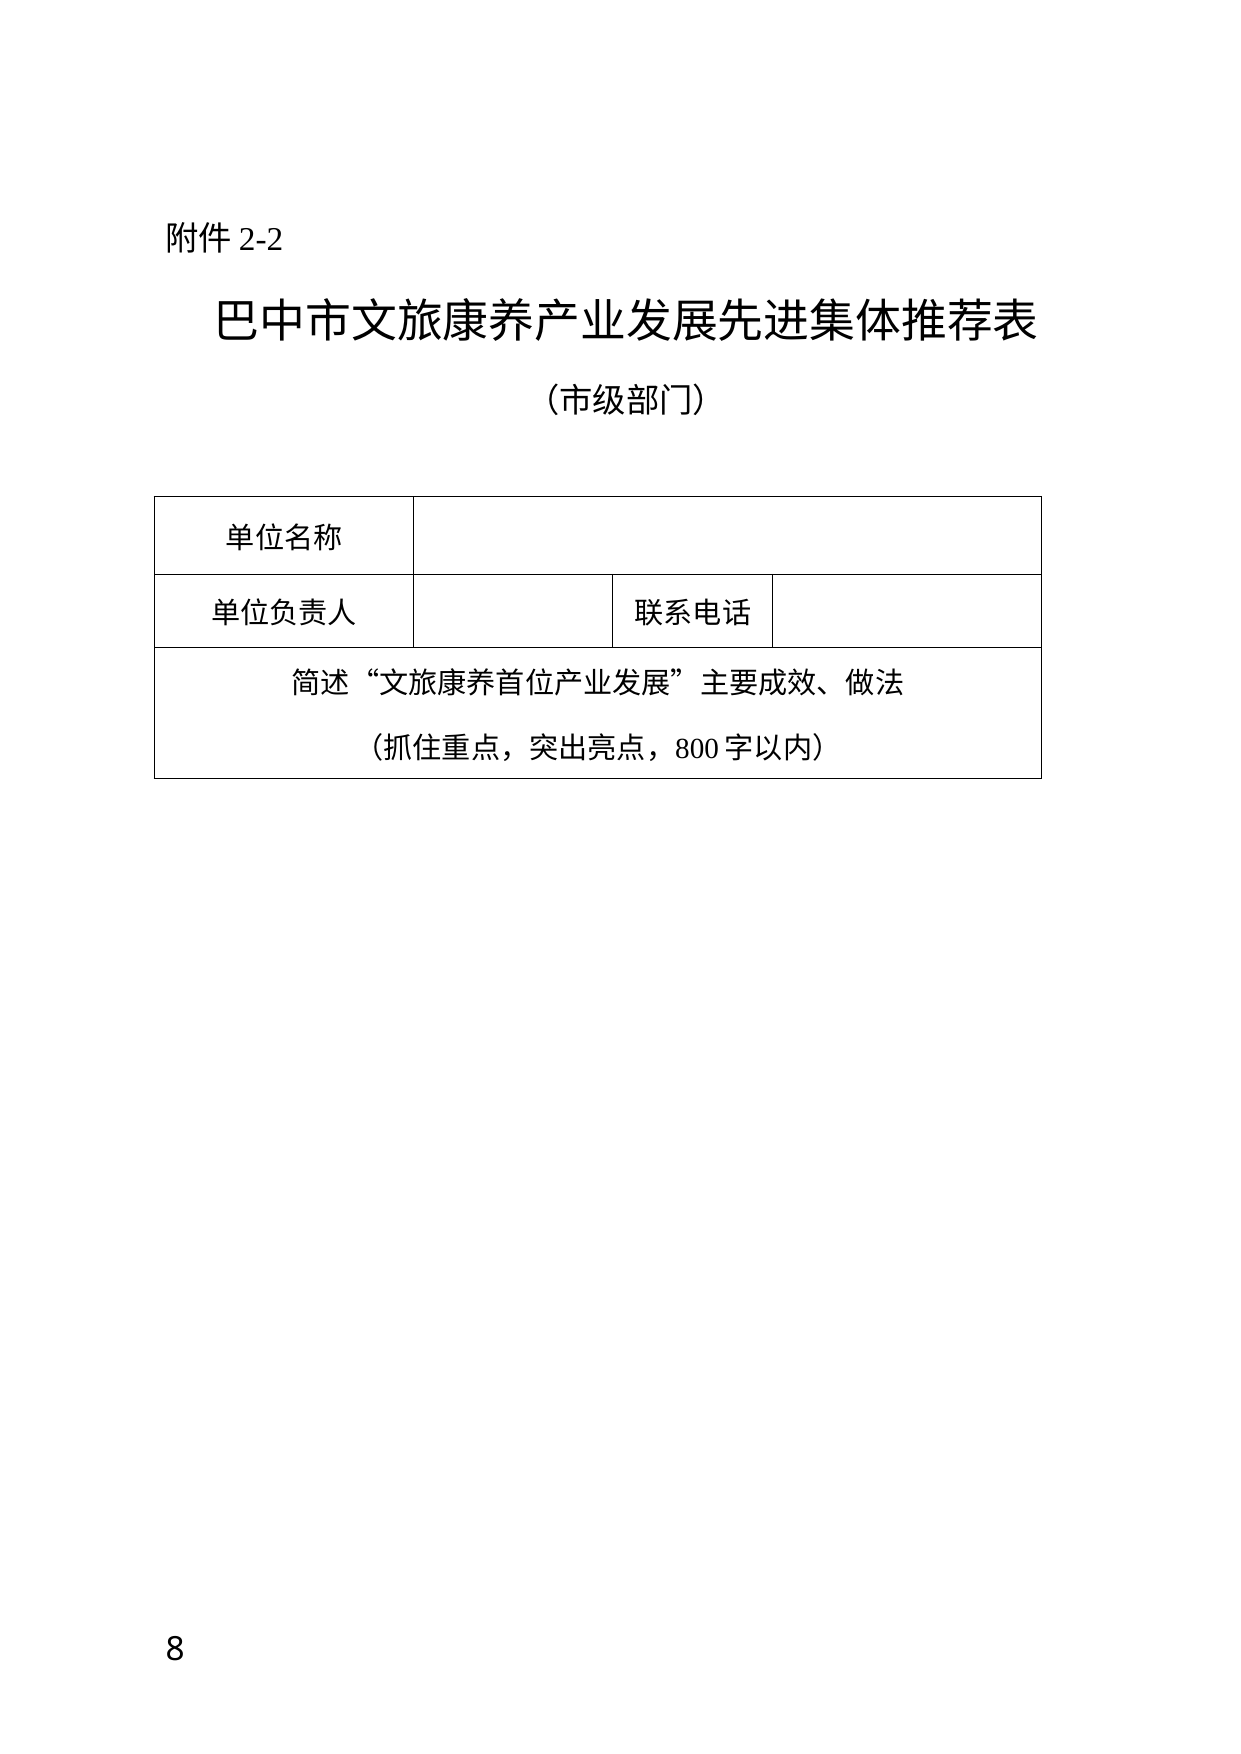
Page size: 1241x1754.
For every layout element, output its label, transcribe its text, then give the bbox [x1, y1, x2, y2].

table_cell 联系电话 [613, 575, 772, 647]
table_cell [773, 575, 1041, 647]
table_cell 单位负责人 [155, 575, 413, 647]
text 附件2-2 [165, 203, 1087, 268]
text 巴中市文旅康养产业发展先进集体推荐表 [165, 268, 1087, 366]
table_cell 简述“文旅康养首位产业发展”主要成效、做法 （抓住重点，突出亮点，800字以内） [155, 648, 1041, 778]
table_header 单位名称 [155, 497, 413, 574]
table_header [414, 497, 1041, 574]
table_cell [414, 575, 612, 647]
list （市级部门） [165, 366, 1087, 431]
